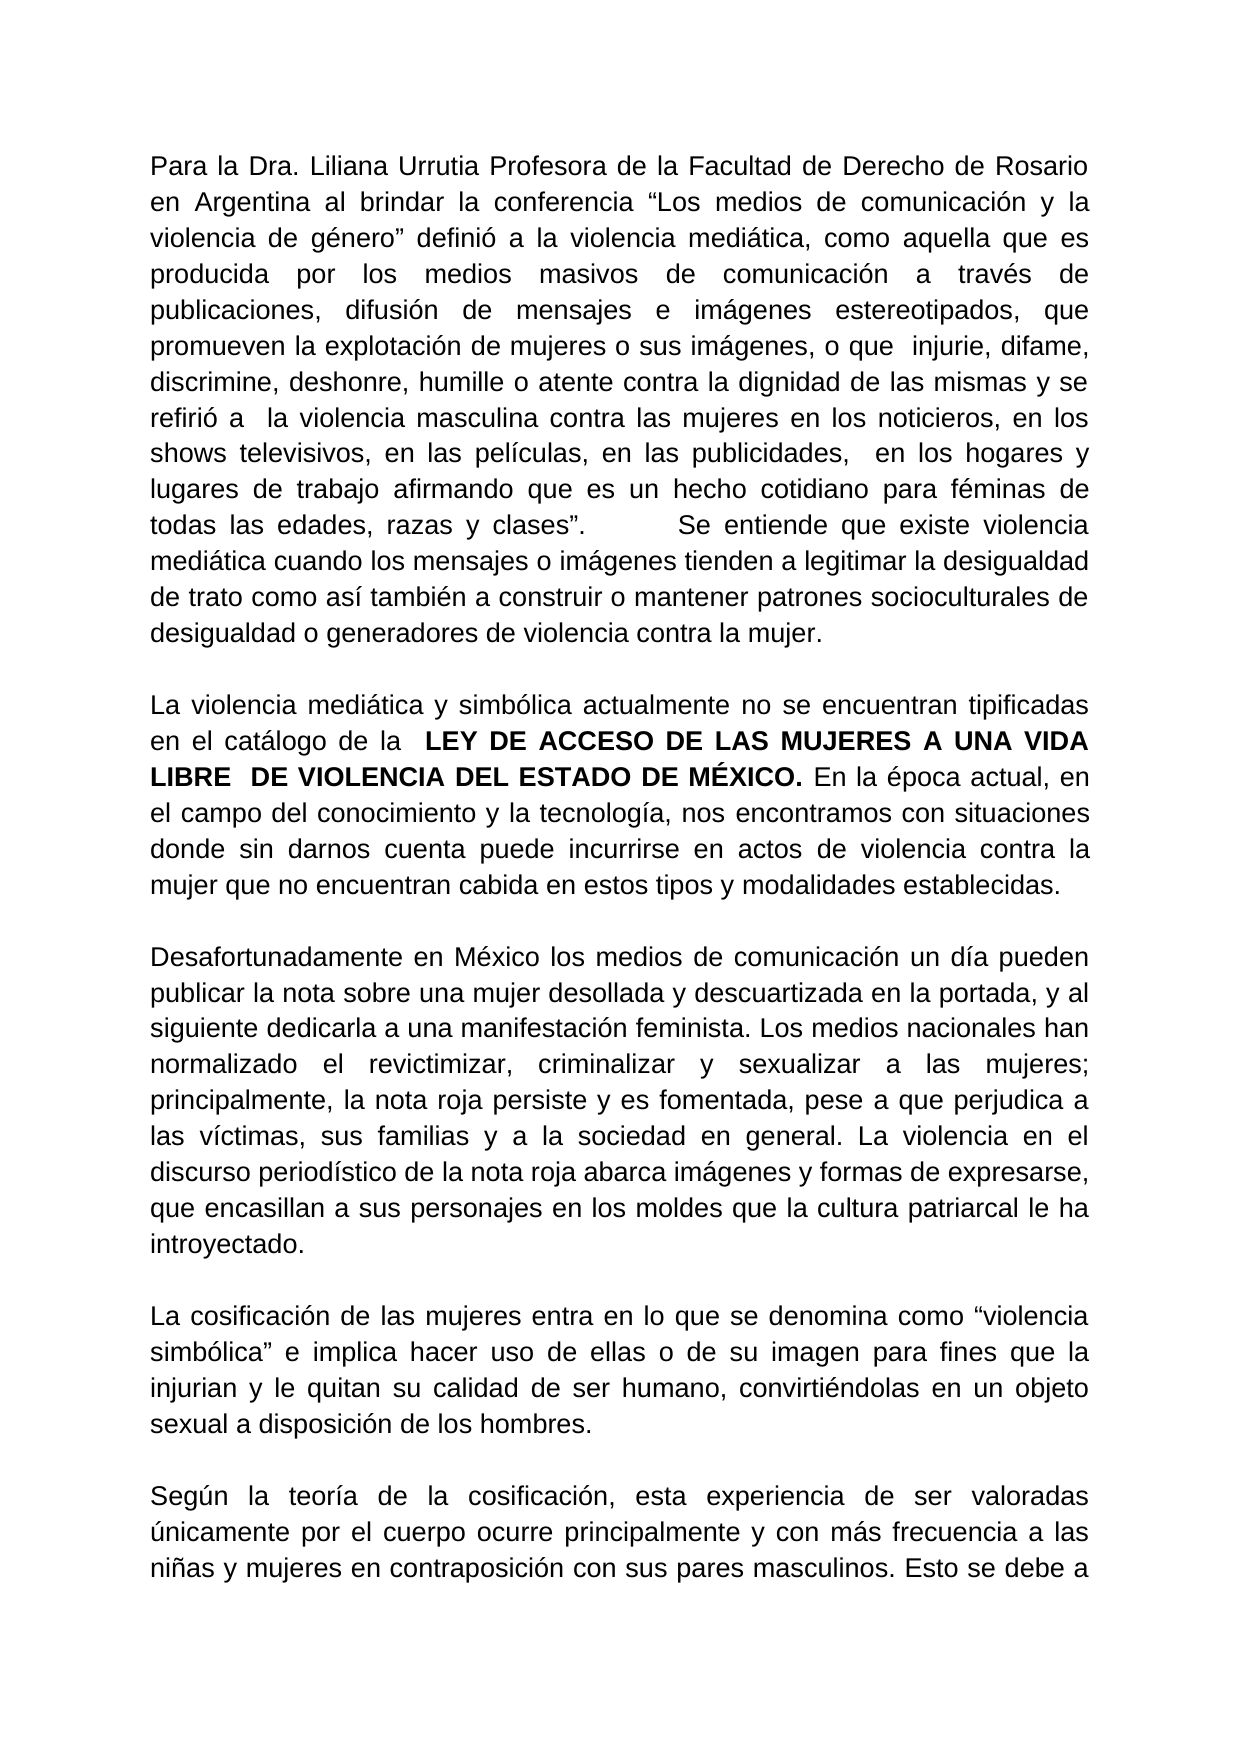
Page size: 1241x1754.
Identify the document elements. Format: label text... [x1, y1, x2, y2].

text La cosificación de las mujeres entra en lo que se denomina como “violencia simbólica” e implica hacer uso de ellas o de su imagen para fines que la injurian y le quitan su calidad de ser humano, convirtiéndolas en un objeto sexual a disposición de los hombres. [150, 1300, 1090, 1439]
text La violencia mediática y simbólica actualmente no se encuentran tipificadas en el catálogo de la LEY DE ACCESO DE LAS MUJERES A UNA VIDA LIBRE DE VIOLENCIA DEL ESTADO DE MÉXICO. En la época actual, en el campo del conocimiento y la tecnología, nos encontramos con situaciones donde sin darnos cuenta puede incurrirse en actos de violencia contra la mujer que no encuentran cabida en estos tipos y modalidades establecidas. [150, 689, 1090, 900]
text Desafortunadamente en México los medios de comunicación un día pueden publicar la nota sobre una mujer desollada y descuartizada en la portada, y al siguiente dedicarla a una manifestación feminista. Los medios nacionales han normalizado el revictimizar, criminalizar y sexualizar a las mujeres; principalmente, la nota roja persiste y es fomentada, pese a que perjudica a las víctimas, sus familias y a la sociedad en general. La violencia en el discurso periodístico de la nota roja abarca imágenes y formas de expresarse, que encasillan a sus personajes en los moldes que la cultura patriarcal le ha introyectado. [150, 941, 1090, 1259]
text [150, 1480, 1090, 1583]
text Para la Dra. Liliana Urrutia Profesora de la Facultad de Derecho de Rosario en Argentina al brindar la conferencia “Los medios de comunicación y la violencia de género” definió a la violencia mediática, como aquella que es producida por los medios masivos de comunicación a través de publicaciones, difusión de mensajes e imágenes estereotipados, que promueven la explotación de mujeres o sus imágenes, o que injurie, difame, discrimine, deshonre, humille o atente contra la dignidad de las mismas y se refirió a la violencia masculina contra las mujeres en los noticieros, en los shows televisivos, en las películas, en las publicidades, en los hogares y lugares de trabajo afirmando que es un hecho cotidiano para féminas de todas las edades, razas y clases”. Se entiende que existe violencia mediática cuando los mensajes o imágenes tienden a legitimar la desigualdad de trato como así también a construir o mantener patrones socioculturales de desigualdad o generadores de violencia contra la mujer. [150, 150, 1090, 648]
